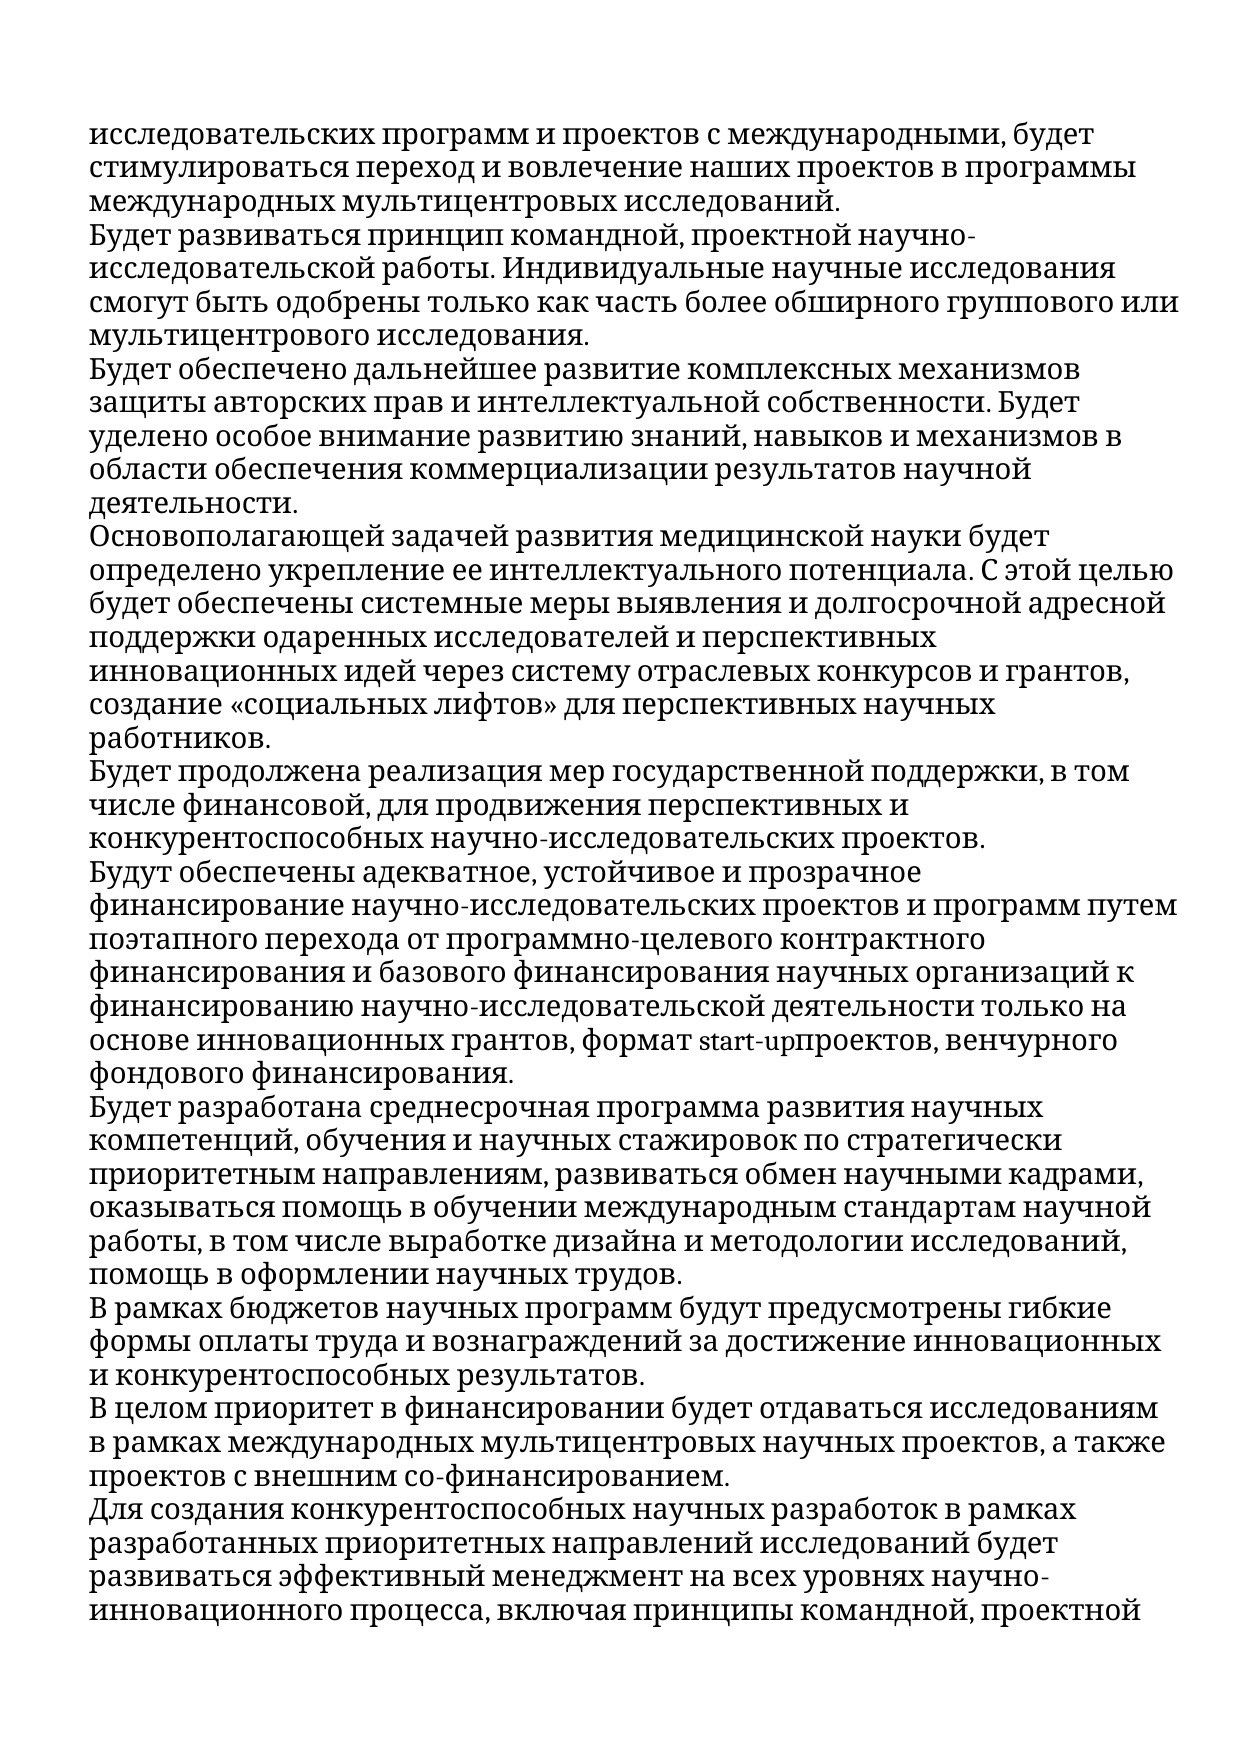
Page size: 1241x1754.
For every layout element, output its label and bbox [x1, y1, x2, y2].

text [89, 118, 1181, 1627]
